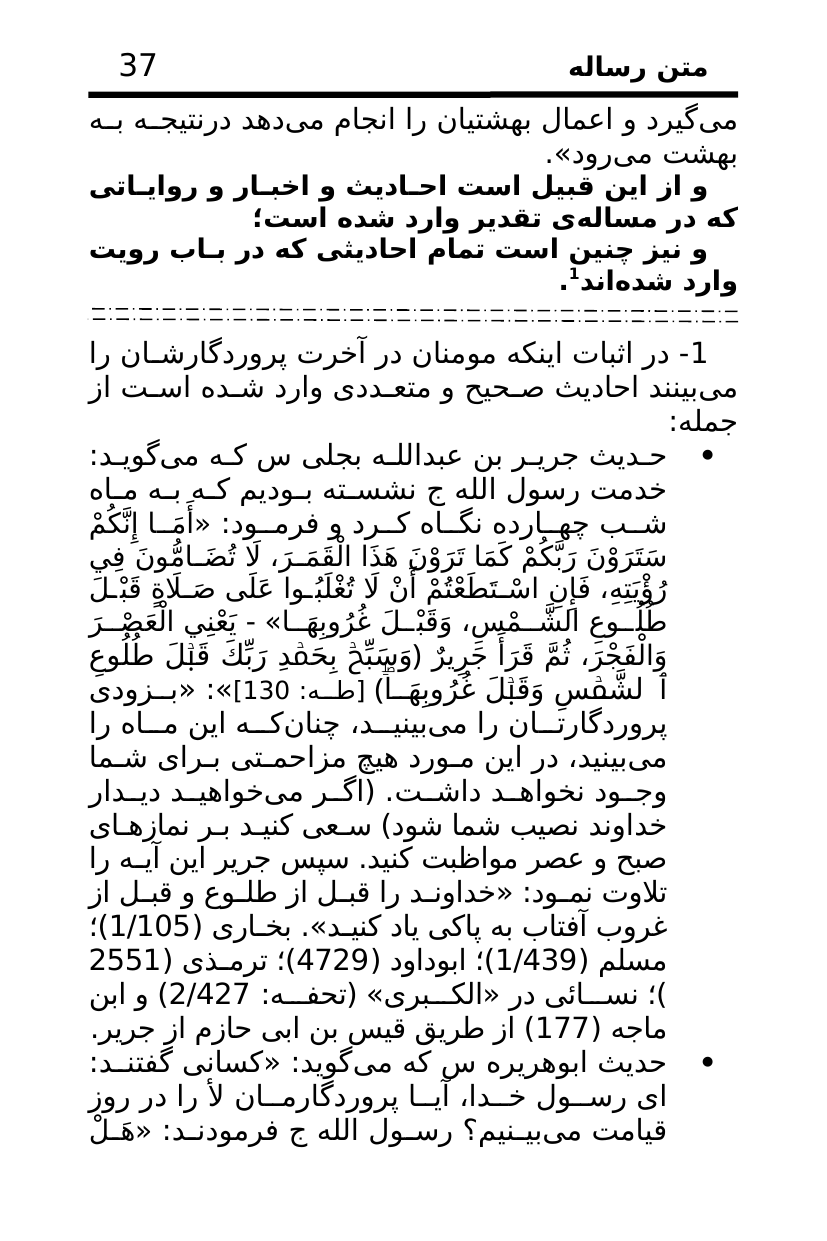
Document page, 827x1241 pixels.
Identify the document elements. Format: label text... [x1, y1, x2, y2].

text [89, 102, 738, 170]
text 1- در اثبات اینکه مومنان در آخرت پروردگارشان را می‌بینند احادیث صحیح و متعددی وارد شده است از جمله: [89, 336, 738, 438]
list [89, 1046, 703, 1147]
text و نیز چنین است تمام احادیثی که در باب رویت وارد شده‌اند1. [89, 233, 738, 297]
text و از این قبیل است احادیث و اخبار و روایاتی که در مساله‌ی تقدیر وارد شده است؛ [89, 170, 738, 233]
list حدیث جریر بن عبدالله بجلی س که می‌گوید: خدمت رسول الله ج نشسته بودیم که به ماه شب چهارده نگاه کرد و فرمود: «أَمَا إِنَّكُمْ سَتَرَوْنَ رَبَّكُمْ كَمَا تَرَوْنَ هَذَا الْقَمَرَ، لَا تُضَامُّونَ فِي رُؤْيَتِهِ، فَإِنِ اسْتَطَعْتُمْ أَنْ لَا تُغْلَبُوا عَلَى صَلَاةٍ قَبْلَ طُلُوعِ الشَّمْسِ، وَقَبْلَ غُرُوبِهَا» - يَعْنِي الْعَصْرَ وَالْفَجْرَ، ثُمَّ قَرَأَ جَرِيرٌ ﴿وَسَبِّحۡ بِحَمۡدِ رَبِّكَ قَبۡلَ طُلُوعِ ٱلشَّمۡسِ وَقَبۡلَ غُرُوبِهَاۖ﴾ [طه: 130]»: «بزودی پروردگارتان را می‌بینید، چنان‌که این ماه را می‌بینید، در این مورد هیچ مزاحمتی برای شما وجود نخواهد داشت. (اگر می‌خواهید دیدار خداوند نصیب شما شود) سعی کنید بر نمازهای صبح و عصر مواظبت کنید. سپس جریر این آیه را تلاوت نمود: «خداوند را قبل از طلوع و قبل از غروب آفتاب به پاکی یاد کنید». بخاری (1/105)؛ مسلم (1/439)؛ ابوداود (4729)؛ ترمذی (2551)؛ نسائی در «الکبری» (تحفه: 2/427) و ابن ماجه (177) از طریق قیس بن ابی حازم از جریر. [89, 438, 703, 1046]
